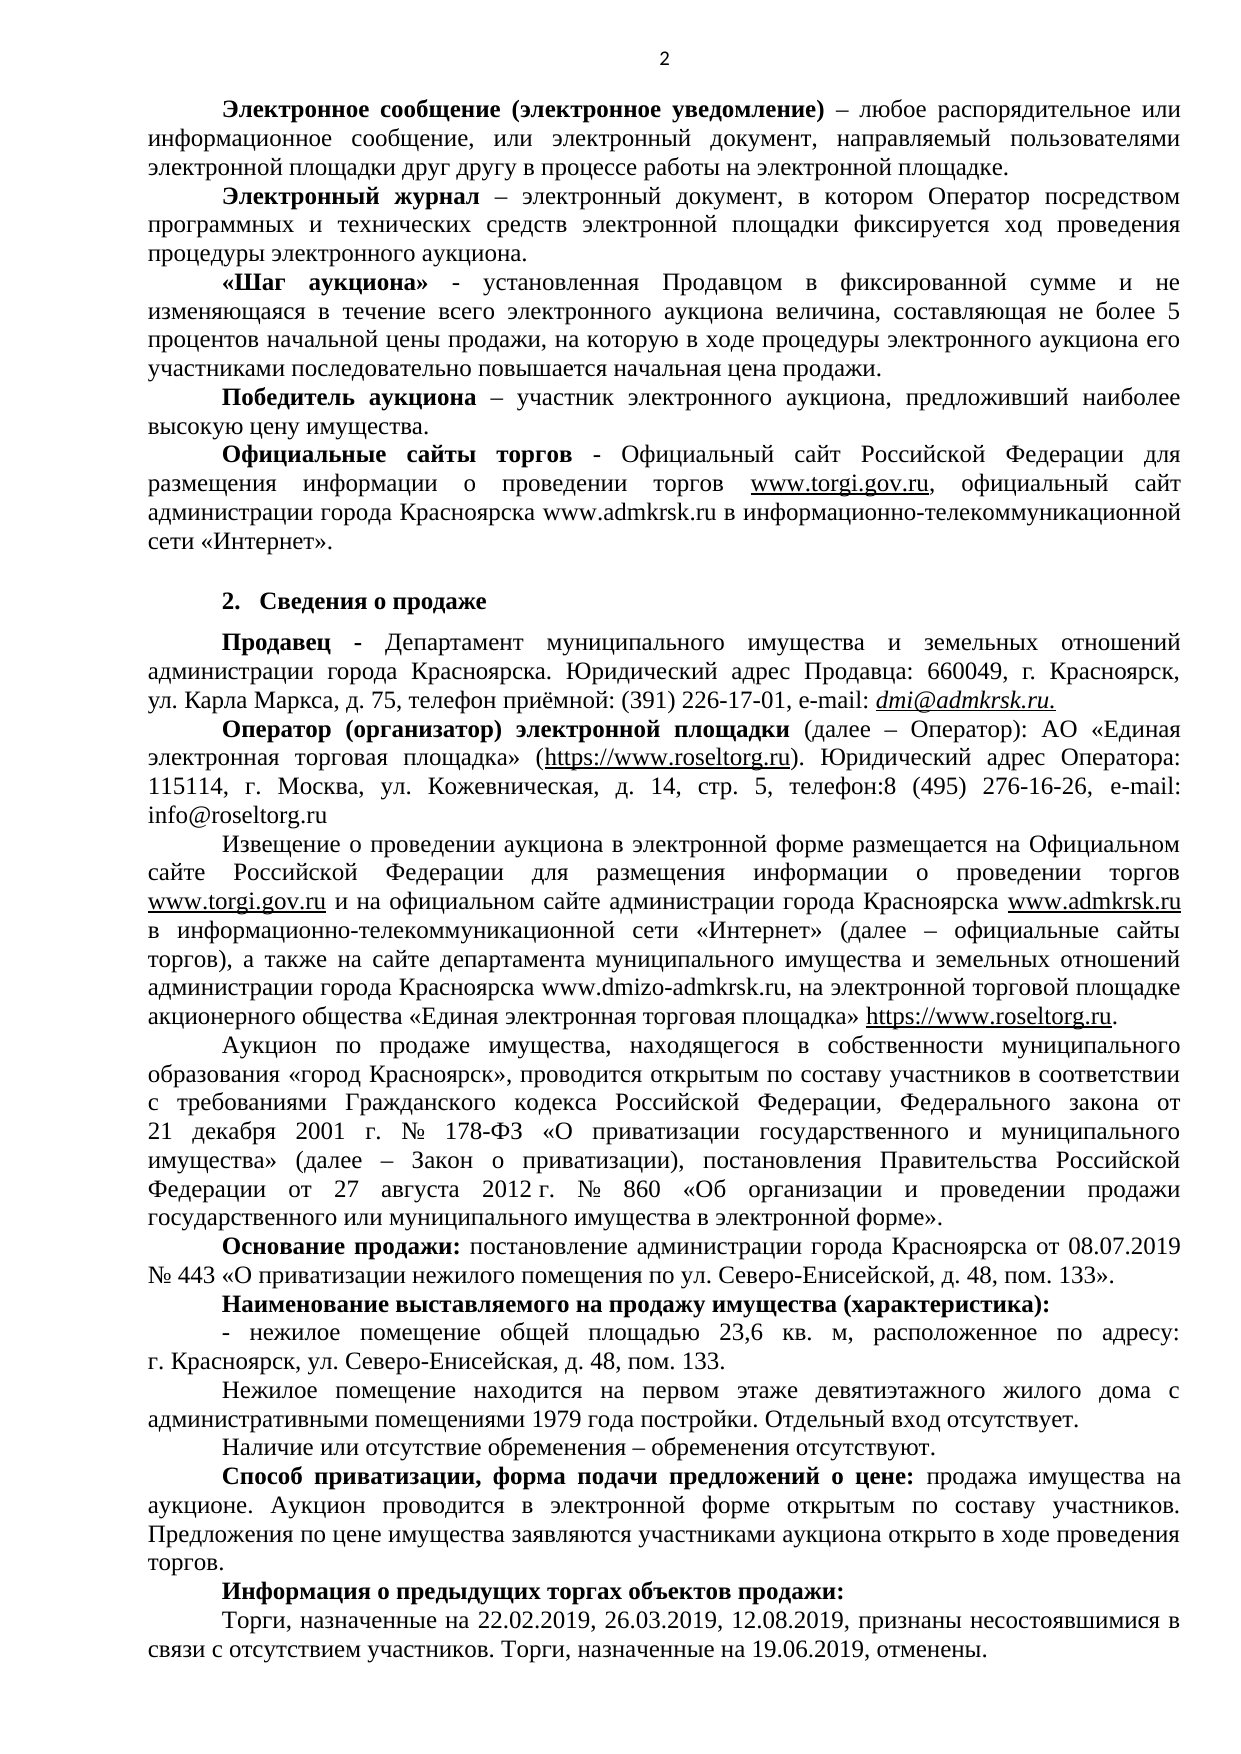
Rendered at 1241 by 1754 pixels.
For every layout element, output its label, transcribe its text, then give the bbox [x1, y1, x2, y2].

text «Шаг аукциона» - установленная Продавцом в фиксированной сумме и не изменяющаяся в течение всего электронного аукциона величина, составляющая не более 5 процентов начальной цены продажи, на которую в ходе процедуры электронного аукциона его участниками последовательно повышается начальная цена продажи. [148, 267, 1181, 382]
text Аукцион по продаже имущества, находящегося в собственности муниципального образования «город Красноярск», проводится открытым по составу участников в соответствии с требованиями Гражданского кодекса Российской Федерации, Федерального закона от 21 декабря 2001 г. № 178-ФЗ «О приватизации государственного и муниципального имущества» (далее – Закон о приватизации), постановления Правительства Российской Федерации от 27 августа 2012 г. № 860 «Об организации и проведении продажи государственного или муниципального имущества в электронной форме». [148, 1030, 1181, 1231]
text Основание продажи: постановление администрации города Красноярска от 08.07.2019 № 443 «О приватизации нежилого помещения по ул. Северо-Енисейской, д. 48, пом. 133». [148, 1231, 1181, 1289]
text Торги, назначенные на 22.02.2019, 26.03.2019, 12.08.2019, признаны несостоявшимися в связи с отсутствием участников. Торги, назначенные на 19.06.2019, отменены. [148, 1605, 1181, 1662]
text Информация о предыдущих торгах объектов продажи: [148, 1576, 1181, 1605]
text Официальные сайты торгов - Официальный сайт Российской Федерации для размещения информации о проведении торгов www.torgi.gov.ru, официальный сайт администрации города Красноярска www.admkrsk.ru в информационно-телекоммуникационной сети «Интернет». [148, 439, 1181, 554]
text Победитель аукциона – участник электронного аукциона, предложивший наиболее высокую цену имущества. [148, 382, 1181, 439]
text Нежилое помещение находится на первом этаже девятиэтажного жилого дома с административными помещениями 1979 года постройки. Отдельный вход отсутствует. [148, 1375, 1181, 1432]
text Оператор (организатор) электронной площадки (далее – Оператор): АО «Единая электронная торговая площадка» (https://www.roseltorg.ru). Юридический адрес Оператора: 115114, г. Москва, ул. Кожевническая, д. 14, стр. 5, телефон:8 (495) 276-16-26, e-mail: info@roseltorg.ru [148, 714, 1181, 829]
text Способ приватизации, форма подачи предложений о цене: продажа имущества на аукционе. Аукцион проводится в электронной форме открытым по составу участников. Предложения по цене имущества заявляются участниками аукциона открыто в ходе проведения торгов. [148, 1461, 1181, 1576]
text Электронный журнал – электронный документ, в котором Оператор посредством программных и технических средств электронной площадки фиксируется ход проведения процедуры электронного аукциона. [148, 181, 1181, 267]
list Сведения о продаже [222, 586, 1181, 615]
text Наличие или отсутствие обременения – обременения отсутствуют. [148, 1432, 1181, 1461]
text - нежилое помещение общей площадью 23,6 кв. м, расположенное по адресу: г. Красноярск, ул. Северо-Енисейская, д. 48, пом. 133. [148, 1317, 1181, 1375]
text Электронное сообщение (электронное уведомление) – любое распорядительное или информационное сообщение, или электронный документ, направляемый пользователями электронной площадки друг другу в процессе работы на электронной площадке. [148, 94, 1181, 181]
text Извещение о проведении аукциона в электронной форме размещается на Официальном сайте Российской Федерации для размещения информации о проведении торгов www.torgi.gov.ru и на официальном сайте администрации города Красноярска www.admkrsk.ru в информационно-телекоммуникационной сети «Интернет» (далее – официальные сайты торгов), а также на сайте департамента муниципального имущества и земельных отношений администрации города Красноярска www.dmizo-admkrsk.ru, на электронной торговой площадке акционерного общества «Единая электронная торговая площадка» https://www.roseltorg.ru. [148, 829, 1181, 1030]
text Продавец - Департамент муниципального имущества и земельных отношений администрации города Красноярска. Юридический адрес Продавца: 660049, г. Красноярск, ул. Карла Маркса, д. 75, телефон приёмной: (391) 226-17-01, e-mail: dmi@admkrsk.ru. [148, 627, 1181, 714]
text Наименование выставляемого на продажу имущества (характеристика): [148, 1289, 1181, 1317]
